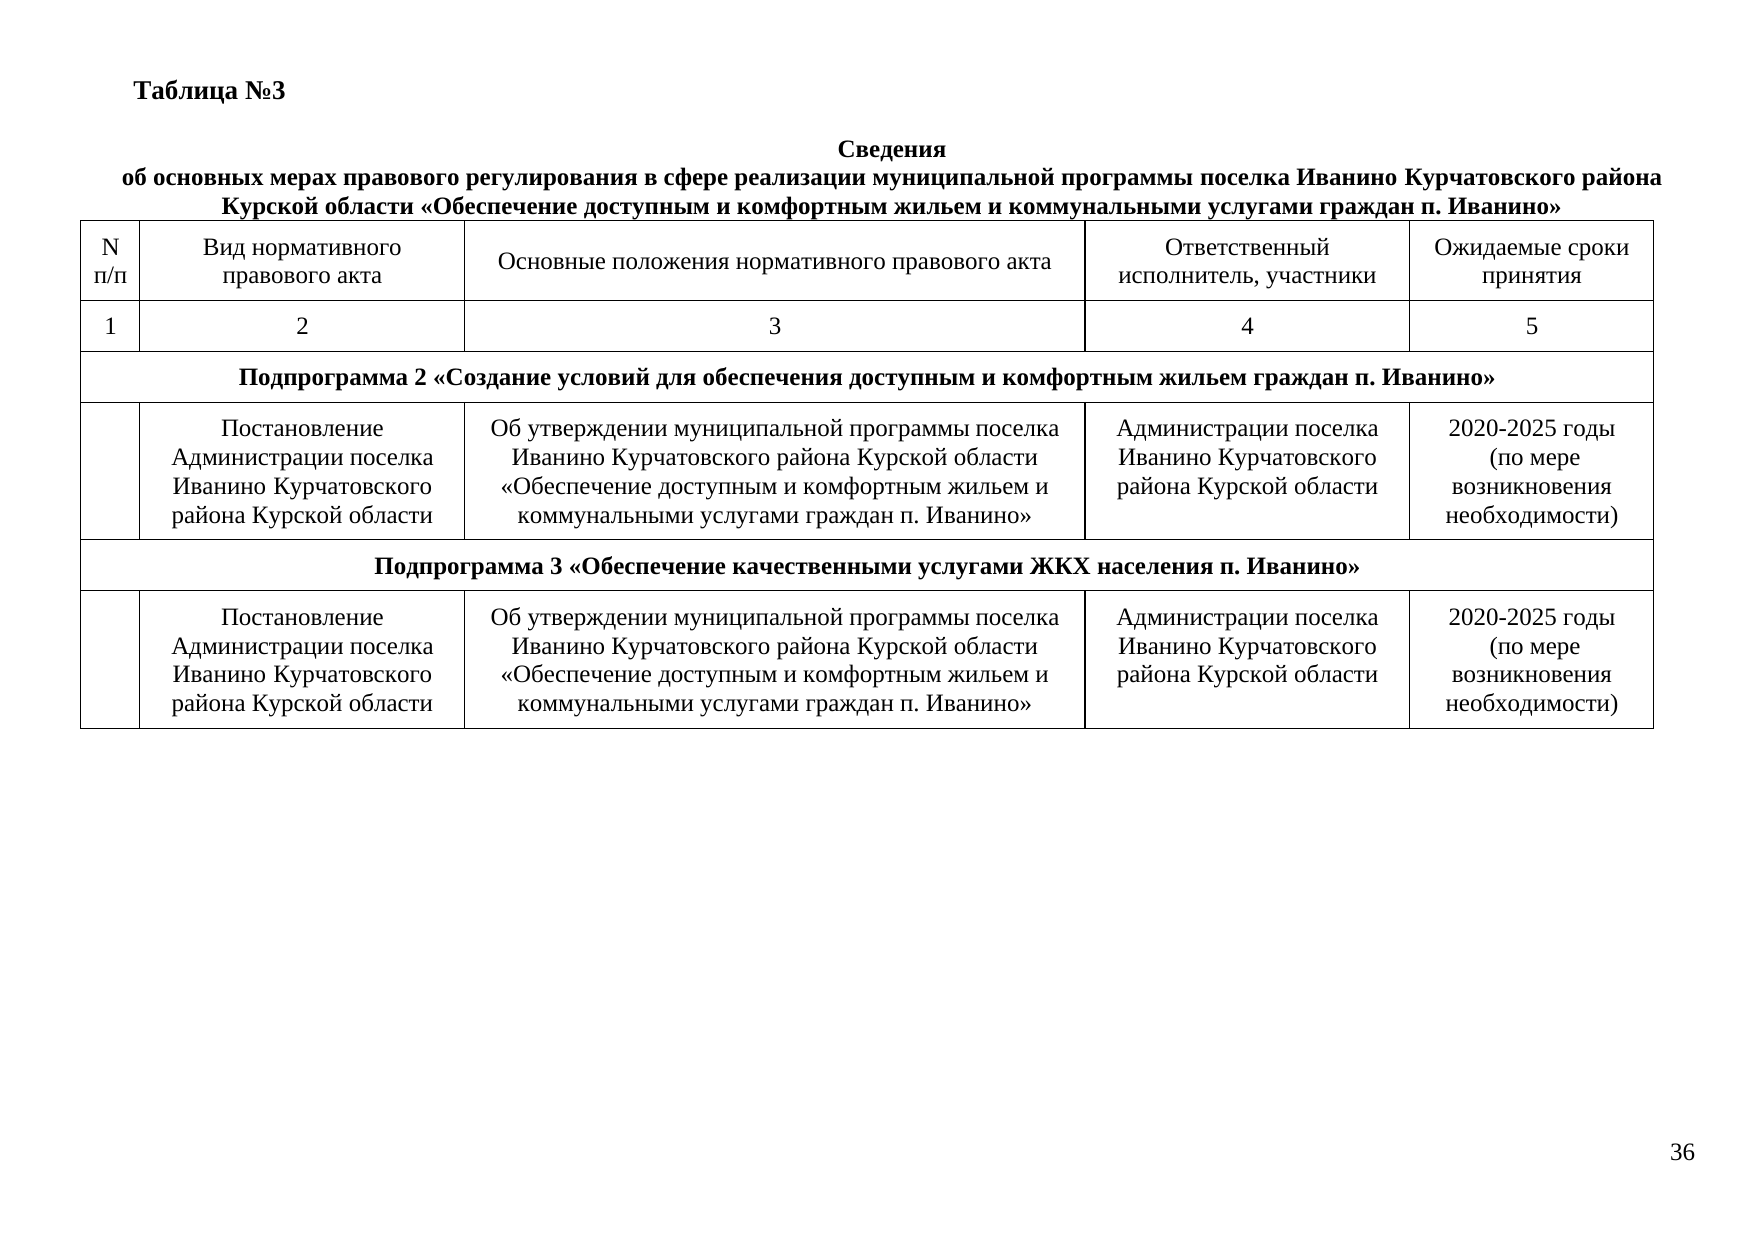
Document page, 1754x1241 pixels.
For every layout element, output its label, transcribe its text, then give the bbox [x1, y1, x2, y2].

table_cell Подпрограмма 3 «Обеспечение качественными услугами ЖКХ населения п. Иванино» [81, 540, 1653, 590]
table_cell 4 [1086, 301, 1409, 351]
table_cell Администрации поселка Иванино Курчатовского района Курской области [1086, 591, 1409, 728]
table_header Ожидаемые сроки принятия [1410, 221, 1653, 300]
table_cell Подпрограмма 2 «Создание условий для обеспечения доступным и комфортным жильем граждан п. Иванино» [81, 352, 1653, 402]
table_cell Об утверждении муниципальной программы поселка Иванино Курчатовского района Курской области «Обеспечение доступным и комфортным жильем и коммунальными услугами граждан п. Иванино» [465, 591, 1084, 728]
table_cell 2 [140, 301, 464, 351]
table_header N п/п [81, 221, 139, 300]
text Таблица №3 [89, 74, 1695, 105]
table_cell 2020-2025 годы (по мере возникновения необходимости) [1410, 591, 1653, 728]
table_header Вид нормативного правового акта [140, 221, 464, 300]
table_cell Администрации поселка Иванино Курчатовского района Курской области [1086, 403, 1409, 539]
table_cell 3 [465, 301, 1084, 351]
table_cell Постановление Администрации поселка Иванино Курчатовского района Курской области [140, 591, 464, 728]
table_header Ответственный исполнитель, участники [1086, 221, 1409, 300]
table_cell 2020-2025 годы (по мере возникновения необходимости) [1410, 403, 1653, 539]
table_cell [81, 591, 139, 728]
text об основных мерах правового регулирования в сфере реализации муниципальной программы поселка Иванино Курчатовского района Курской области «Обеспечение доступным и комфортным жильем и коммунальными услугами граждан п. Иванино» [89, 162, 1695, 220]
table_cell 1 [81, 301, 139, 351]
table_header Основные положения нормативного правового акта [465, 221, 1084, 300]
table_cell Постановление Администрации поселка Иванино Курчатовского района Курской области [140, 403, 464, 539]
table_cell Об утверждении муниципальной программы поселка Иванино Курчатовского района Курской области «Обеспечение доступным и комфортным жильем и коммунальными услугами граждан п. Иванино» [465, 403, 1084, 539]
table_cell 5 [1410, 301, 1653, 351]
text Сведения [89, 134, 1695, 162]
table_cell [81, 403, 139, 539]
